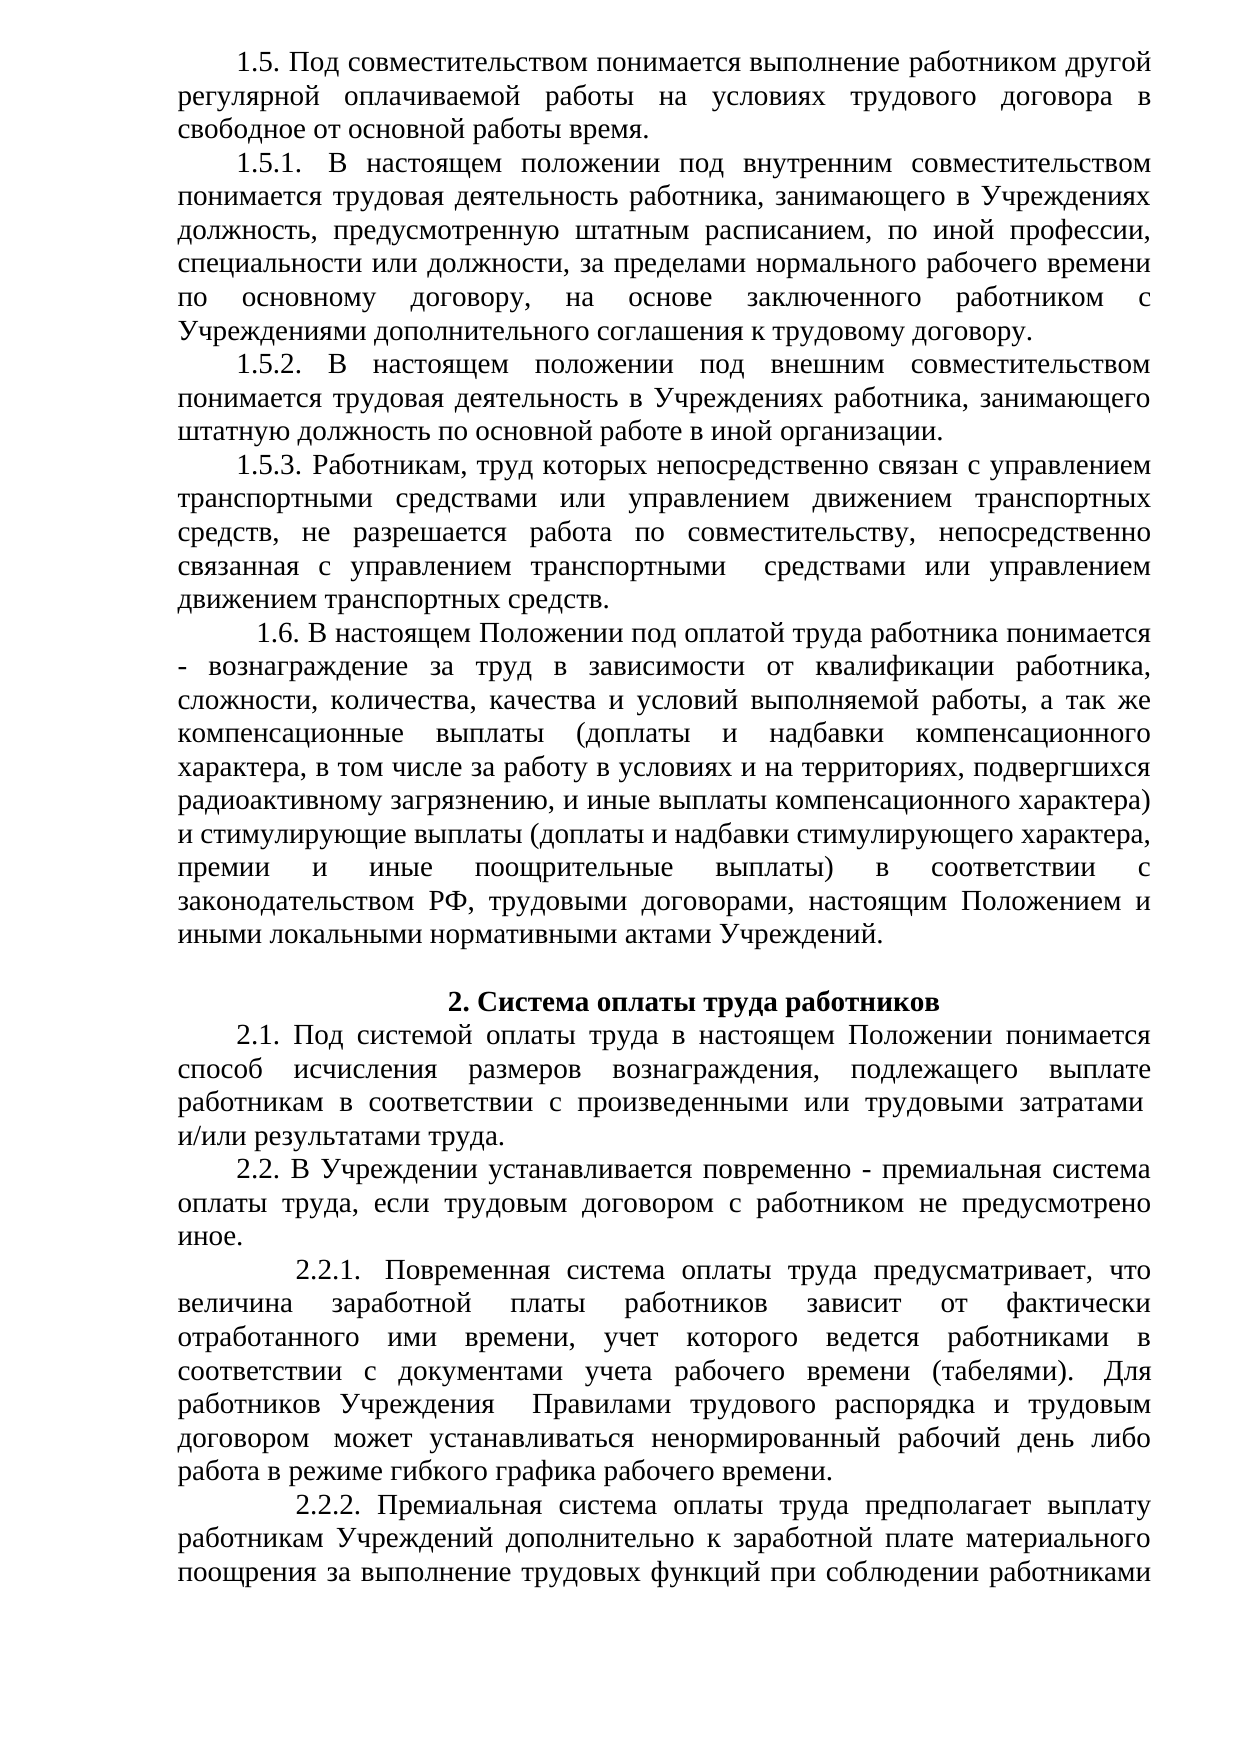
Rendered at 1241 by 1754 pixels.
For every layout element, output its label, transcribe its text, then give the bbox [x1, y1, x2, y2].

text 1.5.2. В настоящем положении под внешним совместительством понимается трудовая деятельность в Учреждениях работника, занимающего штатную должность по основной работе в иной организации. [177, 346, 1152, 447]
text 1.5.1. В настоящем положении под внутренним совместительством понимается трудовая деятельность работника, занимающего в Учреждениях должность, предусмотренную штатным расписанием, по иной профессии, специальности или должности, за пределами нормального рабочего времени по основному договору, на основе заключенного работником с Учреждениями дополнительного соглашения к трудовому договору. [177, 145, 1152, 346]
text 1.5.3. Работникам, труд которых непосредственно связан с управлением транспортными средствами или управлением движением транспортных средств, не разрешается работа по совместительству, непосредственно связанная с управлением транспортными средствами или управлением движением транспортных средств. [177, 447, 1152, 615]
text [177, 1487, 1152, 1587]
text 2. Система оплаты труда работников [177, 984, 1152, 1017]
text 1.5. Под совместительством понимается выполнение работником другой регулярной оплачиваемой работы на условиях трудового договора в свободное от основной работы время. [177, 44, 1152, 145]
text 2.2.1. Повременная система оплаты труда предусматривает, что величина заработной платы работников зависит от фактически отработанного ими времени, учет которого ведется работниками в соответствии с документами учета рабочего времени (табелями). Для работников Учреждения Правилами трудового распорядка и трудовым договором может устанавливаться ненормированный рабочий день либо работа в режиме гибкого графика рабочего времени. [177, 1252, 1152, 1487]
text 2.2. В Учреждении устанавливается повременно - премиальная система оплаты труда, если трудовым договором с работником не предусмотрено иное. [177, 1151, 1152, 1252]
text 2.1. Под системой оплаты труда в настоящем Положении понимается способ исчисления размеров вознаграждения, подлежащего выплате работникам в соответствии с произведенными или трудовыми затратами и/или результатами труда. [177, 1017, 1152, 1151]
text 1.6. В настоящем Положении под оплатой труда работника понимается - вознаграждение за труд в зависимости от квалификации работника, сложности, количества, качества и условий выполняемой работы, а так же компенсационные выплаты (доплаты и надбавки компенсационного характера, в том числе за работу в условиях и на территориях, подвергшихся радиоактивному загрязнению, и иные выплаты компенсационного характера) и стимулирующие выплаты (доплаты и надбавки стимулирующего характера, премии и иные поощрительные выплаты) в соответствии с законодательством РФ, трудовыми договорами, настоящим Положением и иными локальными нормативными актами Учреждений. [177, 615, 1152, 950]
